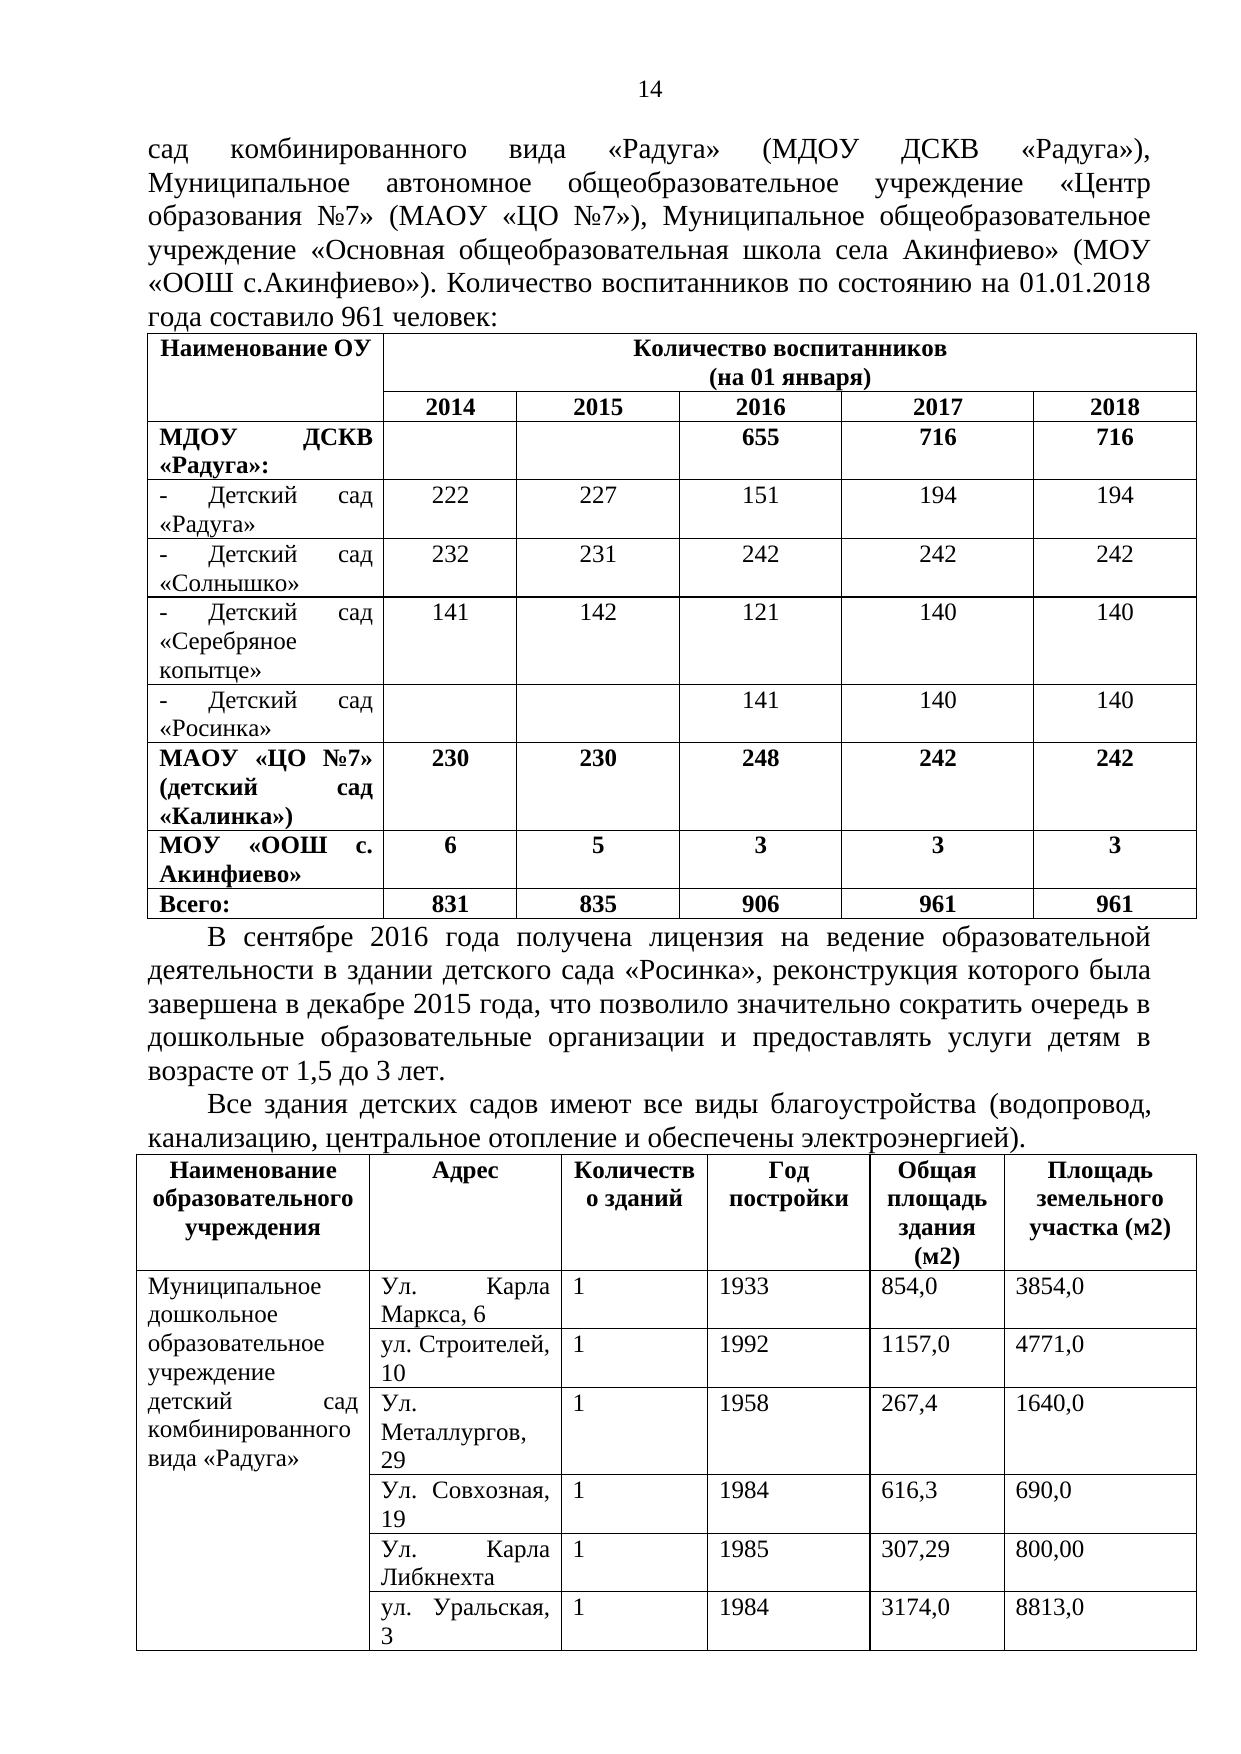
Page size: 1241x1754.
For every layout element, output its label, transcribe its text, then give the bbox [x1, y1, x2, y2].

table_cell 267,4 [871, 1388, 1004, 1474]
table_cell 2014 [384, 392, 516, 421]
table_cell 1933 [708, 1271, 869, 1328]
table_header Количество воспитанников (на 01 января) [384, 334, 1196, 391]
table_cell 716 [1034, 422, 1196, 479]
table_cell 2018 [1034, 392, 1196, 421]
table_cell Ул. Металлургов, 29 [370, 1388, 561, 1474]
table_cell 248 [680, 743, 841, 829]
table_cell 151 [680, 480, 841, 538]
table_cell 961 [842, 889, 1033, 918]
table_cell МДОУ ДСКВ «Радуга»: [148, 422, 383, 479]
table_cell Всего: [148, 889, 383, 918]
table_cell 3854,0 [1005, 1271, 1196, 1328]
table_cell - Детский сад «Серебряное копытце» [148, 598, 383, 684]
table_cell 1984 [708, 1592, 869, 1650]
table_cell 194 [1034, 480, 1196, 538]
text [148, 131, 1152, 332]
table_cell 1 [562, 1271, 707, 1328]
table_header Общая площадь здания (м2) [871, 1155, 1004, 1270]
table_cell 230 [384, 743, 516, 829]
table_cell [517, 685, 679, 742]
table_cell 831 [384, 889, 516, 918]
table_cell 1640,0 [1005, 1388, 1196, 1474]
table_cell - Детский сад «Радуга» [148, 480, 383, 538]
table_cell 140 [842, 598, 1033, 684]
table_cell 716 [842, 422, 1033, 479]
table_cell 140 [1034, 685, 1196, 742]
table_cell 242 [842, 743, 1033, 829]
table_cell 906 [680, 889, 841, 918]
table_cell 800,00 [1005, 1534, 1196, 1591]
table_cell 655 [680, 422, 841, 479]
table_cell Ул. Совхозная, 19 [370, 1475, 561, 1533]
table_cell 1 [562, 1329, 707, 1387]
table_cell 3 [1034, 831, 1196, 888]
table_cell 1992 [708, 1329, 869, 1387]
table_cell 8813,0 [1005, 1592, 1196, 1650]
table_cell 1 [562, 1475, 707, 1533]
table_cell 961 [1034, 889, 1196, 918]
table_header Площадь земельного участка (м2) [1005, 1155, 1196, 1270]
table_cell 242 [1034, 539, 1196, 596]
table_cell [384, 685, 516, 742]
table_cell 141 [680, 685, 841, 742]
table_cell 3174,0 [871, 1592, 1004, 1650]
table_header Наименование образовательного учреждения [137, 1155, 369, 1270]
table_cell 222 [384, 480, 516, 538]
table_cell 242 [1034, 743, 1196, 829]
table_cell 230 [517, 743, 679, 829]
table_cell 2015 [517, 392, 679, 421]
table_cell ул. Строителей, 10 [370, 1329, 561, 1387]
table_cell 232 [384, 539, 516, 596]
table_cell 242 [842, 539, 1033, 596]
table_header Наименование ОУ [148, 334, 383, 421]
table_cell 6 [384, 831, 516, 888]
table_cell 690,0 [1005, 1475, 1196, 1533]
table_cell 227 [517, 480, 679, 538]
table_cell 231 [517, 539, 679, 596]
table_cell 194 [842, 480, 1033, 538]
table_cell 2017 [842, 392, 1033, 421]
table_cell 141 [384, 598, 516, 684]
table_cell - Детский сад «Росинка» [148, 685, 383, 742]
table_cell 2016 [680, 392, 841, 421]
table_cell 142 [517, 598, 679, 684]
text Все здания детских садов имеют все виды благоустройства (водопровод, канализацию, центральное отопление и обеспечены электроэнергией). [148, 1087, 1152, 1154]
text В сентябре 2016 года получена лицензия на ведение образовательной деятельности в здании детского сада «Росинка», реконструкция которого была завершена в декабре 2015 года, что позволило значительно сократить очередь в дошкольные образовательные организации и предоставлять услуги детям в возрасте от 1,5 до 3 лет. [148, 919, 1152, 1087]
table_cell 140 [1034, 598, 1196, 684]
table_cell [384, 422, 516, 479]
table_cell 1958 [708, 1388, 869, 1474]
table_cell 3 [842, 831, 1033, 888]
table_header Количество зданий [562, 1155, 707, 1270]
table_cell 1 [562, 1534, 707, 1591]
table_cell 1 [562, 1388, 707, 1474]
table_cell МОУ «ООШ с. Акинфиево» [148, 831, 383, 888]
table_cell 4771,0 [1005, 1329, 1196, 1387]
table_cell 140 [842, 685, 1033, 742]
table_cell 242 [680, 539, 841, 596]
table_cell - Детский сад «Солнышко» [148, 539, 383, 596]
table_cell [517, 422, 679, 479]
table_cell 5 [517, 831, 679, 888]
table_cell 1984 [708, 1475, 869, 1533]
table_cell МАОУ «ЦО №7» (детский сад «Калинка») [148, 743, 383, 829]
table_cell Ул. Карла Маркса, 6 [370, 1271, 561, 1328]
table_cell 835 [517, 889, 679, 918]
table_cell ул. Уральская, 3 [370, 1592, 561, 1650]
table_cell 1157,0 [871, 1329, 1004, 1387]
table_cell 3 [680, 831, 841, 888]
table_header Год постройки [708, 1155, 869, 1270]
table_cell Ул. Карла Либкнехта [370, 1534, 561, 1591]
table_cell 616,3 [871, 1475, 1004, 1533]
table_cell 1985 [708, 1534, 869, 1591]
table_cell 121 [680, 598, 841, 684]
table_cell 307,29 [871, 1534, 1004, 1591]
table_cell Муниципальное дошкольное образовательное учреждение детский сад комбинированного вида «Радуга» [137, 1271, 369, 1650]
table_cell 854,0 [871, 1271, 1004, 1328]
table_cell 1 [562, 1592, 707, 1650]
table_header Адрес [370, 1155, 561, 1270]
